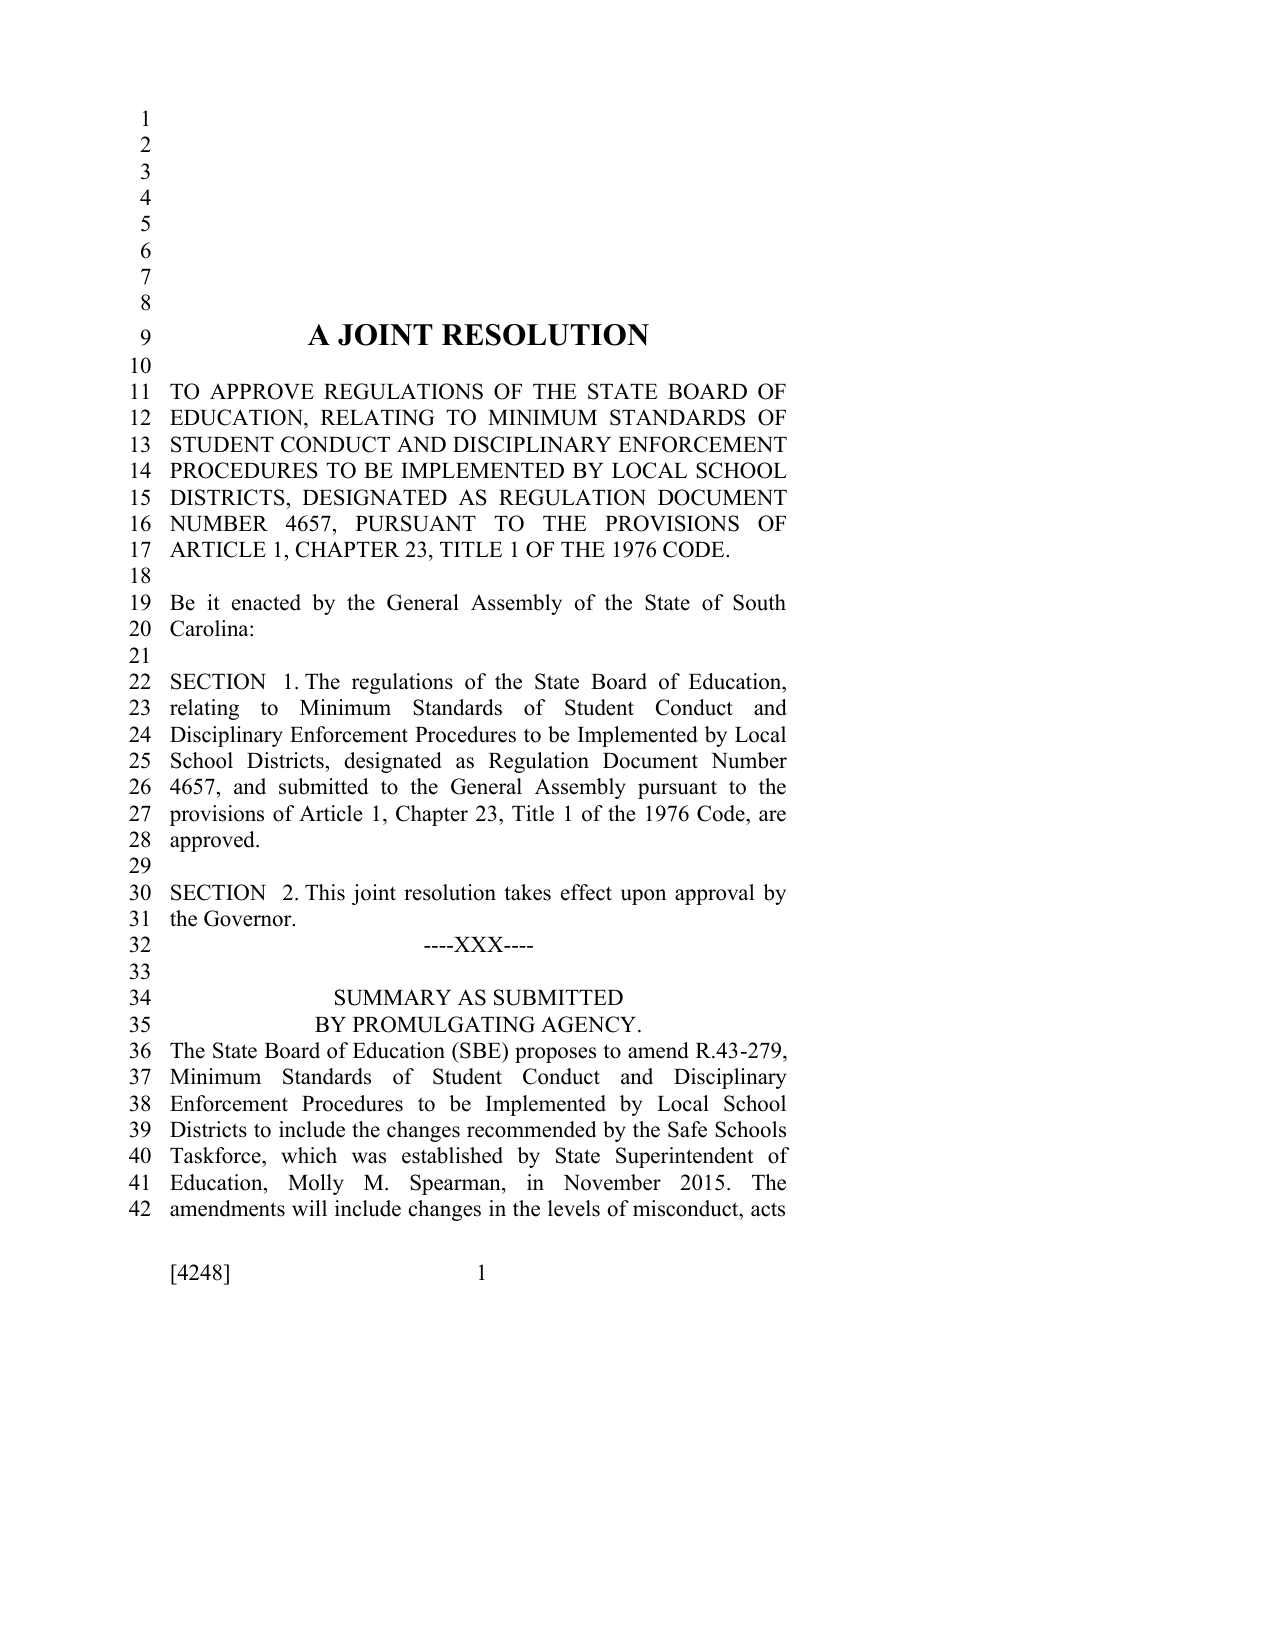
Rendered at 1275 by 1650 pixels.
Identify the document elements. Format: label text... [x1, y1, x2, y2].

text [169, 1037, 787, 1221]
text TO APPROVE REGULATIONS OF THE STATE BOARD OF EDUCATION, RELATING TO MINIMUM STANDARDS OF STUDENT CONDUCT AND DISCIPLINARY ENFORCEMENT PROCEDURES TO BE IMPLEMENTED BY LOCAL SCHOOL DISTRICTS, DESIGNATED AS REGULATION DOCUMENT NUMBER 4657, PURSUANT TO THE PROVISIONS OF ARTICLE 1, CHAPTER 23, TITLE 1 OF THE 1976 CODE. [169, 378, 787, 563]
text SECTION 2. This joint resolution takes effect upon approval by the Governor. [169, 879, 787, 932]
text SECTION 1. The regulations of the State Board of Education, relating to Minimum Standards of Student Conduct and Disciplinary Enforcement Procedures to be Implemented by Local School Districts, designated as Regulation Document Number 4657, and submitted to the General Assembly pursuant to the provisions of Article 1, Chapter 23, Title 1 of the 1976 Code, are approved. [169, 668, 787, 852]
text Be it enacted by the General Assembly of the State of South Carolina: [169, 589, 787, 642]
text BY PROMULGATING AGENCY. [169, 1011, 787, 1037]
text SUMMARY AS SUBMITTED [169, 984, 787, 1011]
text A JOINT RESOLUTION [169, 316, 787, 352]
text ----XXX---- [169, 932, 787, 958]
